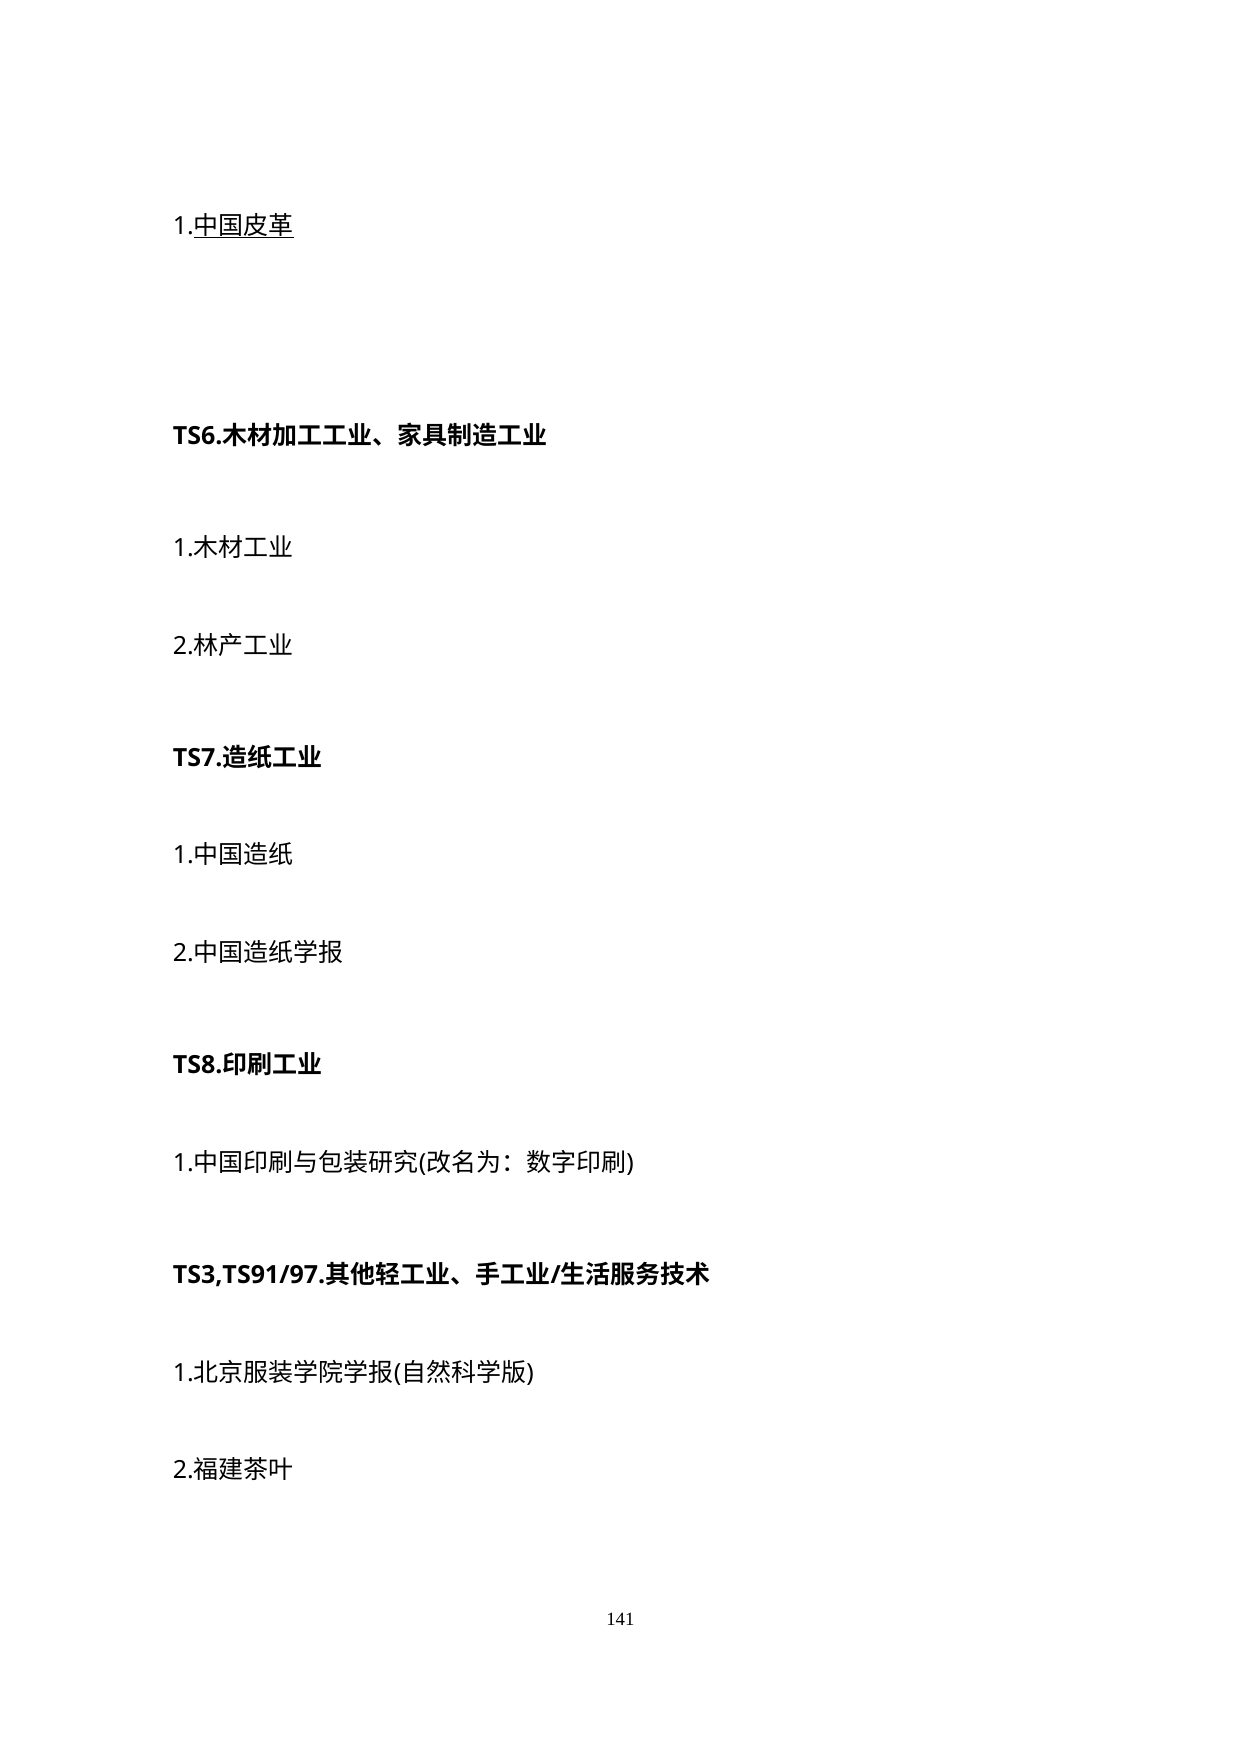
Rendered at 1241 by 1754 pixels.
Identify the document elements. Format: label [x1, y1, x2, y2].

table_header [173, 162, 1067, 1500]
